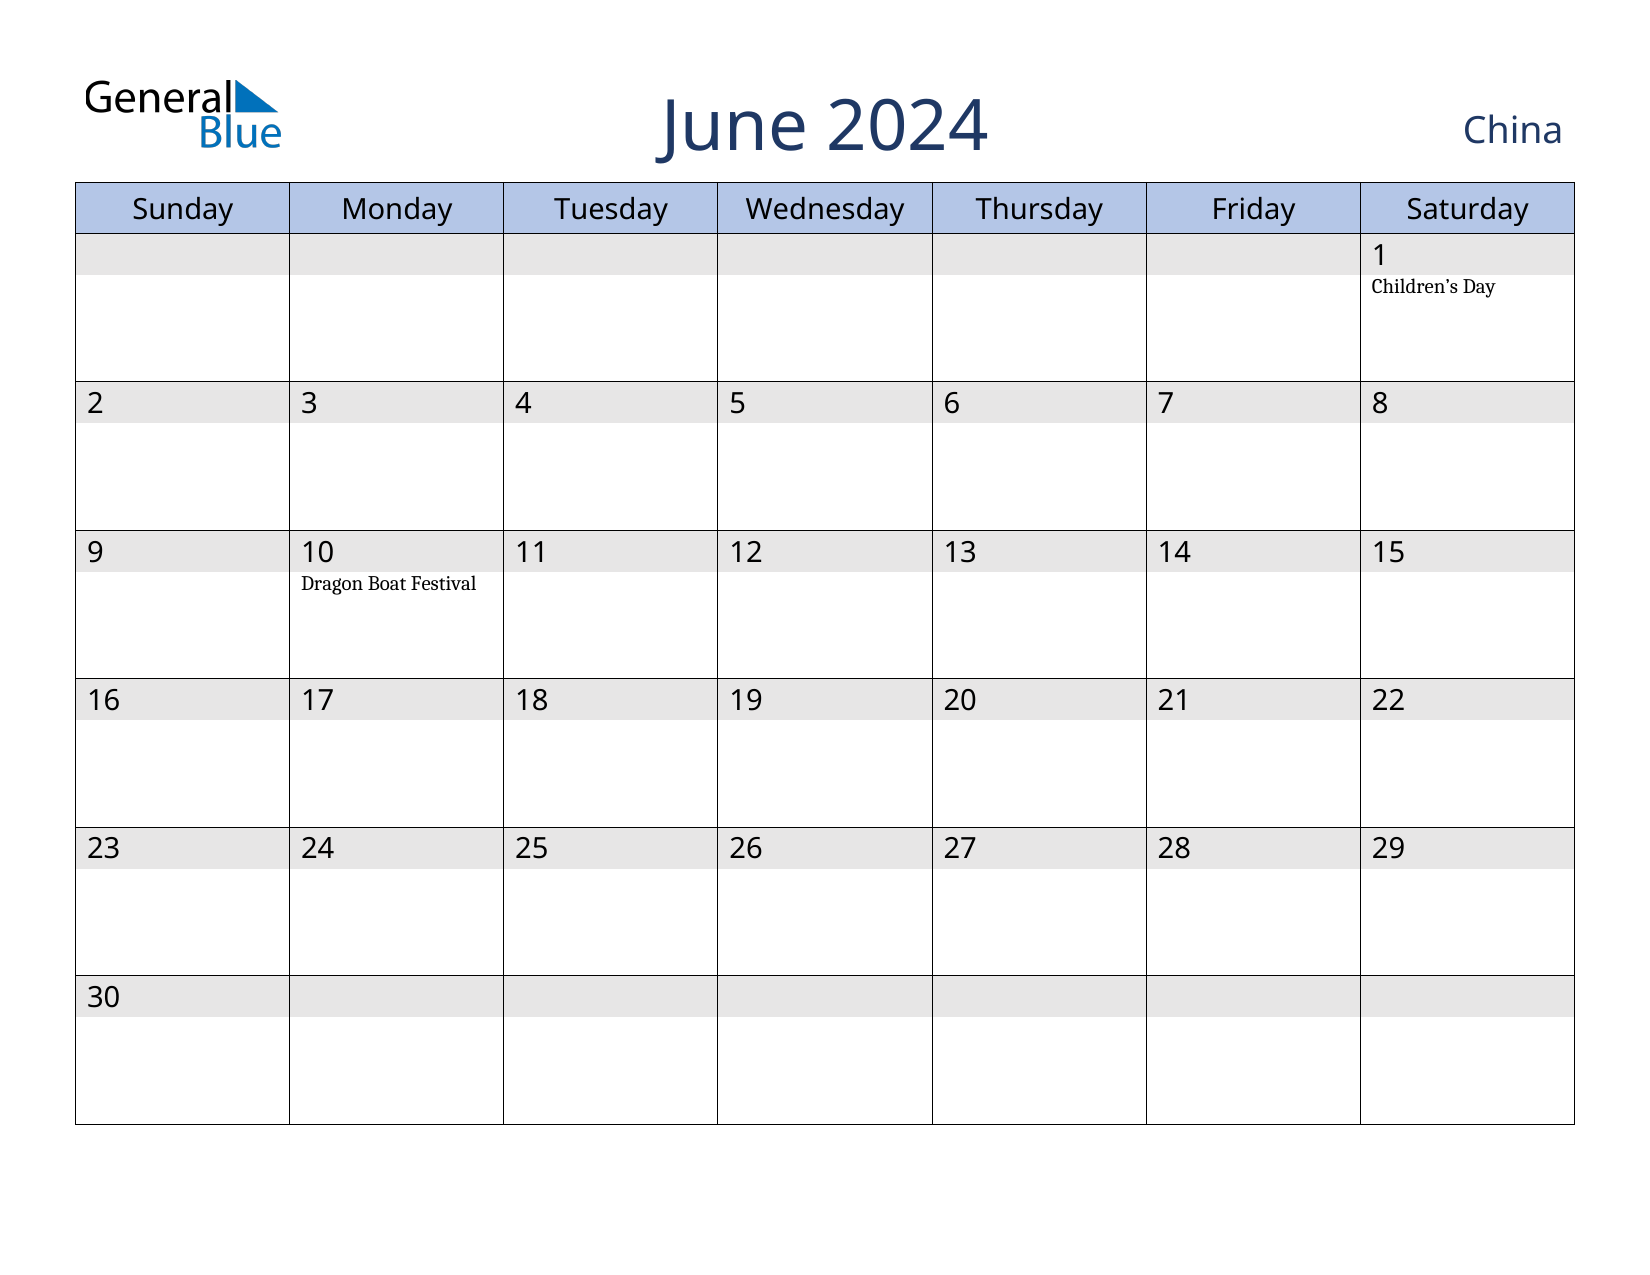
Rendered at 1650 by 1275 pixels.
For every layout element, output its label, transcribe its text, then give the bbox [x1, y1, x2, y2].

table_header [76, 75, 503, 182]
table_cell [504, 275, 717, 381]
table_cell [1147, 976, 1360, 1017]
table_cell [1147, 869, 1360, 975]
table_cell 6 [933, 382, 1146, 423]
table_cell 9 [76, 531, 289, 572]
table_cell 27 [933, 828, 1146, 869]
table_cell 23 [76, 828, 289, 869]
table_cell [1361, 423, 1574, 530]
table_cell [290, 275, 503, 381]
table_cell [76, 423, 289, 530]
table_cell [1361, 1017, 1574, 1123]
table_cell 10 [290, 531, 503, 572]
table_cell 21 [1147, 679, 1360, 720]
table_cell 7 [1147, 382, 1360, 423]
table_cell 4 [504, 382, 717, 423]
table_cell Monday [290, 183, 503, 233]
table_cell [504, 976, 717, 1017]
table_cell [718, 869, 932, 975]
table_cell [76, 720, 289, 827]
table_cell [290, 423, 503, 530]
table_cell [1361, 720, 1574, 827]
table_cell Saturday [1361, 183, 1574, 233]
table_cell [933, 1017, 1146, 1123]
table_cell 17 [290, 679, 503, 720]
table_header China [1146, 75, 1574, 182]
table_cell [1147, 1017, 1360, 1123]
table_cell [504, 423, 717, 530]
table_cell 29 [1361, 828, 1574, 869]
table_cell 25 [504, 828, 717, 869]
picture [86, 80, 281, 148]
table_cell [933, 720, 1146, 827]
table_cell [718, 572, 932, 678]
table_cell 19 [718, 679, 932, 720]
table_cell [504, 720, 717, 827]
table_cell [290, 720, 503, 827]
table_cell 18 [504, 679, 717, 720]
table_cell [504, 1017, 717, 1123]
table_cell 3 [290, 382, 503, 423]
table_cell 24 [290, 828, 503, 869]
table_cell [1147, 572, 1360, 678]
table_cell [1361, 976, 1574, 1017]
table_cell [76, 572, 289, 678]
table_cell [290, 869, 503, 975]
table_cell [1361, 869, 1574, 975]
table_cell 12 [718, 531, 932, 572]
table_cell [76, 275, 289, 381]
table_cell 28 [1147, 828, 1360, 869]
table_cell Children’s Day [1361, 275, 1574, 381]
table_cell 1 [1361, 234, 1574, 275]
table_cell [1147, 720, 1360, 827]
table_cell [933, 234, 1146, 275]
table_cell Wednesday [718, 183, 932, 233]
table_cell 8 [1361, 382, 1574, 423]
table_cell [76, 1017, 289, 1123]
table_cell [718, 234, 932, 275]
table_cell Tuesday [504, 183, 717, 233]
table_cell [933, 976, 1146, 1017]
table_cell [933, 572, 1146, 678]
table_cell [290, 234, 503, 275]
table_cell 13 [933, 531, 1146, 572]
table_cell [76, 869, 289, 975]
table_cell 5 [718, 382, 932, 423]
table_cell [718, 720, 932, 827]
table_cell [76, 234, 289, 275]
table_cell Sunday [76, 183, 289, 233]
table_cell [1147, 423, 1360, 530]
table_cell 30 [76, 976, 289, 1017]
table_cell 16 [76, 679, 289, 720]
table_cell 14 [1147, 531, 1360, 572]
table_cell 20 [933, 679, 1146, 720]
table_cell [504, 869, 717, 975]
table_cell 15 [1361, 531, 1574, 572]
table_cell [718, 976, 932, 1017]
table_cell [933, 423, 1146, 530]
table_cell Dragon Boat Festival [290, 572, 503, 678]
table_cell [504, 572, 717, 678]
table_cell [290, 1017, 503, 1123]
table_cell 11 [504, 531, 717, 572]
table_cell [1147, 234, 1360, 275]
table_cell [1147, 275, 1360, 381]
table_cell [1361, 572, 1574, 678]
table_cell [290, 976, 503, 1017]
table_cell [718, 423, 932, 530]
table_cell [933, 869, 1146, 975]
table_cell [718, 1017, 932, 1123]
table_cell Friday [1147, 183, 1360, 233]
table_cell 2 [76, 382, 289, 423]
table_cell Thursday [933, 183, 1146, 233]
table_header June 2024 [504, 75, 1146, 182]
table_cell 22 [1361, 679, 1574, 720]
table_cell [933, 275, 1146, 381]
table_cell 26 [718, 828, 932, 869]
table_cell [504, 234, 717, 275]
table_cell [718, 275, 932, 381]
